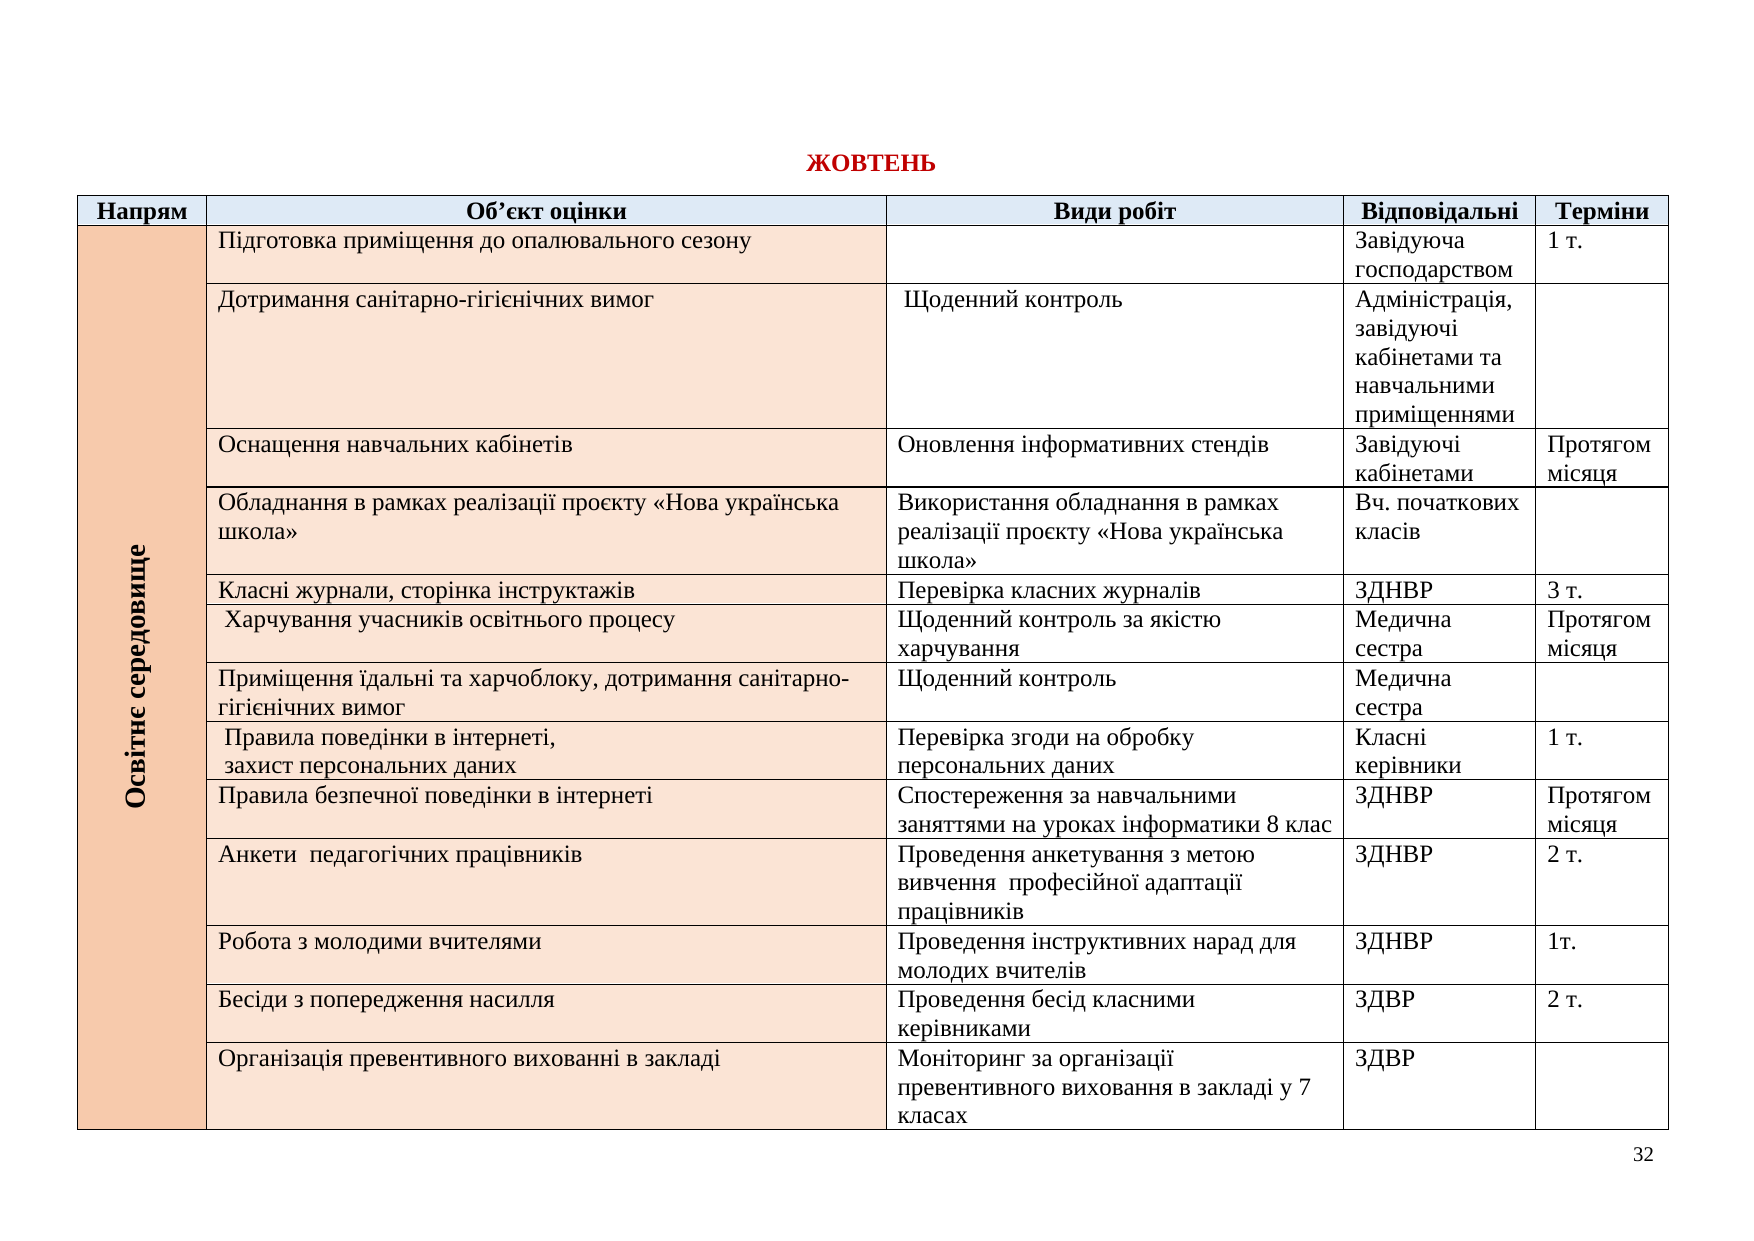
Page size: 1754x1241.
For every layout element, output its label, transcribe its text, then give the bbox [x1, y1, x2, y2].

table_cell Проведення бесід класними керівниками [887, 985, 1343, 1042]
table_cell Перевірка згоди на обробку персональних даних [887, 722, 1343, 779]
table_cell [1536, 488, 1668, 574]
table_cell Щоденний контроль [887, 663, 1343, 721]
table_header Напрям [78, 196, 206, 224]
table_cell ЗДНВР [1344, 575, 1535, 603]
table_cell ЗДНВР [1344, 780, 1535, 838]
table_cell 2 т. [1536, 839, 1668, 925]
table_header Об’єкт оцінки [207, 196, 886, 224]
table_cell Анкети педагогічних працівників [207, 839, 886, 925]
table_cell Спостереження за навчальними заняттями на уроках інформатики 8 клас [887, 780, 1343, 838]
table_cell Підготовка приміщення до опалювального сезону [207, 226, 886, 283]
table_cell Оснащення навчальних кабінетів [207, 429, 886, 486]
table_cell Класні керівники [1344, 722, 1535, 779]
text Жовтень [89, 148, 1654, 176]
table_cell Щоденний контроль за якістю харчування [887, 605, 1343, 662]
table_cell Класні журнали, сторінка інструктажів [207, 575, 886, 603]
table_header Відповідальні [1344, 196, 1535, 224]
table_header Види робіт [887, 196, 1343, 224]
table_cell Правила безпечної поведінки в інтернеті [207, 780, 886, 838]
table_cell 1 т. [1536, 226, 1668, 283]
table_cell 1т. [1536, 926, 1668, 983]
table_cell Освітнє середовище [78, 226, 206, 1129]
table_cell Адміністрація, завідуючі кабінетами та навчальними приміщеннями [1344, 284, 1535, 428]
table_cell Завідуючі кабінетами [1344, 429, 1535, 486]
table_cell ЗДНВР [1344, 926, 1535, 983]
table_cell Медична сестра [1344, 605, 1535, 662]
table_cell ЗДВР [1344, 985, 1535, 1042]
table_cell Організація превентивного вихованні в закладі [207, 1043, 886, 1129]
table_cell Оновлення інформативних стендів [887, 429, 1343, 486]
table_cell Протягом місяця [1536, 780, 1668, 838]
table_cell Дотримання санітарно-гігієнічних вимог [207, 284, 886, 428]
table_cell ЗДНВР [1344, 839, 1535, 925]
table_cell 1 т. [1536, 722, 1668, 779]
table_cell Правила поведінки в інтернеті, захист персональних даних [207, 722, 886, 779]
table_cell Протягом місяця [1536, 605, 1668, 662]
table_cell ЗДВР [1344, 1043, 1535, 1129]
table_cell [1536, 284, 1668, 428]
table_header Терміни [1536, 196, 1668, 224]
table_cell [887, 226, 1343, 283]
table_cell Вч. початкових класів [1344, 488, 1535, 574]
table_cell Щоденний контроль [887, 284, 1343, 428]
table_cell Використання обладнання в рамках реалізації проєкту «Нова українська школа» [887, 488, 1343, 574]
table_cell 3 т. [1536, 575, 1668, 603]
table_cell Протягом місяця [1536, 429, 1668, 486]
table_cell Завідуюча господарством [1344, 226, 1535, 283]
table_cell Харчування учасників освітнього процесу [207, 605, 886, 662]
table_cell Проведення інструктивних нарад для молодих вчителів [887, 926, 1343, 983]
table_cell [1536, 1043, 1668, 1129]
table_cell Перевірка класних журналів [887, 575, 1343, 603]
table_cell Медична сестра [1344, 663, 1535, 721]
table_cell Проведення анкетування з метою вивчення професійної адаптації працівників [887, 839, 1343, 925]
table_cell Бесіди з попередження насилля [207, 985, 886, 1042]
table_cell [1536, 663, 1668, 721]
table_cell Обладнання в рамках реалізації проєкту «Нова українська школа» [207, 488, 886, 574]
table_cell Моніторинг за організації превентивного виховання в закладі у 7 класах [887, 1043, 1343, 1129]
table_cell 2 т. [1536, 985, 1668, 1042]
table_cell Робота з молодими вчителями [207, 926, 886, 983]
table_cell Приміщення їдальні та харчоблоку, дотримання санітарно-гігієнічних вимог [207, 663, 886, 721]
